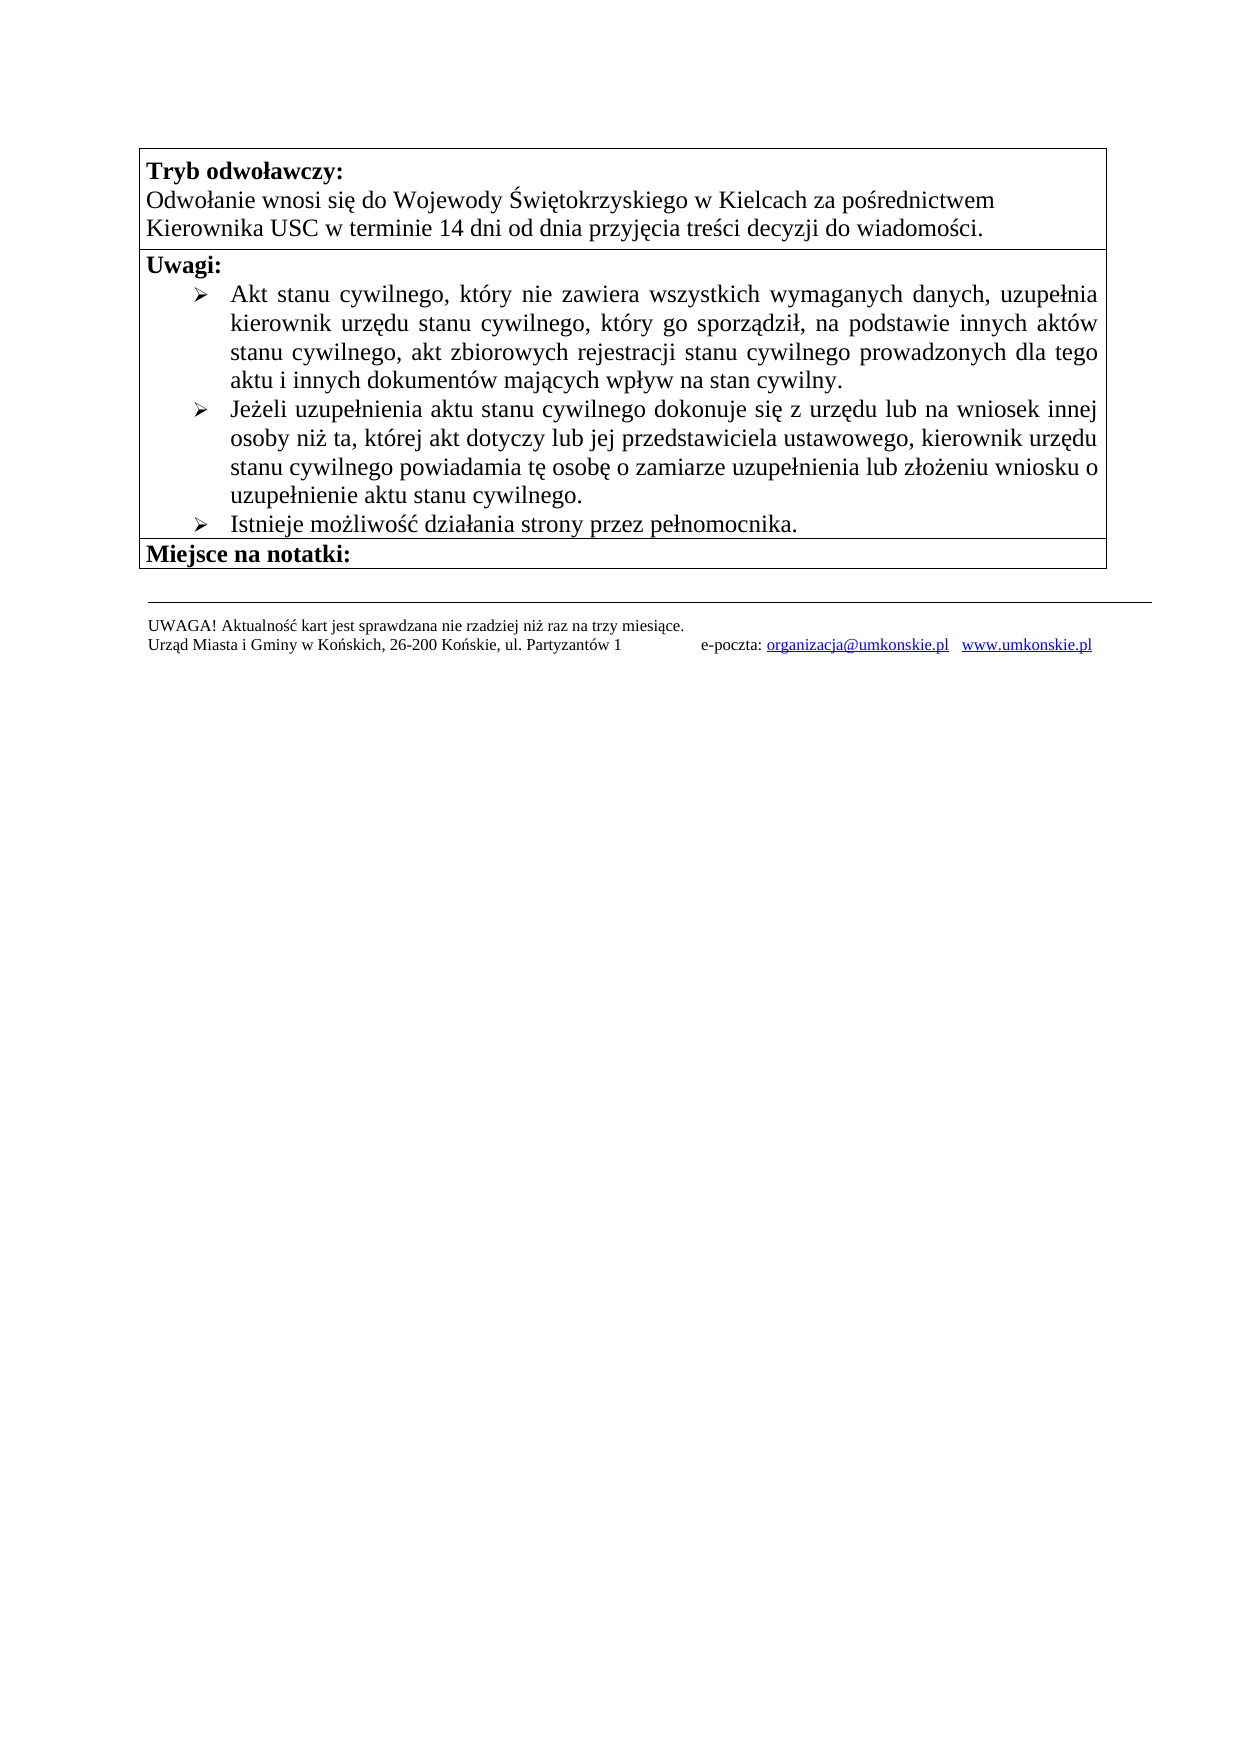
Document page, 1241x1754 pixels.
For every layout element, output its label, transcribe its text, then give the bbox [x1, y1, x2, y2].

table_cell Tryb odwoławczy: Odwołanie wnosi się do Wojewody Świętokrzyskiego w Kielcach za pośrednictwem Kierownika USC w terminie 14 dni od dnia przyjęcia treści decyzji do wiadomości. [140, 149, 1106, 249]
table_cell Miejsce na notatki: [140, 539, 1106, 568]
text Urząd Miasta i Gminy w Końskich, 26-200 Końskie, ul. Partyzantów 1 e-poczta: organizacja@umkonskie.pl www.umkonskie.pl [148, 635, 1152, 654]
table_cell Uwagi: Akt stanu cywilnego, który nie zawiera wszystkich wymaganych danych, uzupełnia kierownik urzędu stanu cywilnego, który go sporządził, na podstawie innych aktów stanu cywilnego, akt zbiorowych rejestracji stanu cywilnego prowadzonych dla tego aktu i innych dokumentów mających wpływ na stan cywilny. Jeżeli uzupełnienia aktu stanu cywilnego dokonuje się z urzędu lub na wniosek innej osoby niż ta, której akt dotyczy lub jej przedstawiciela ustawowego, kierownik urzędu stanu cywilnego powiadamia tę osobę o zamiarze uzupełnienia lub złożeniu wniosku o uzupełnienie aktu stanu cywilnego. Istnieje możliwość działania strony przez pełnomocnika. [140, 250, 1106, 538]
text UWAGA! Aktualność kart jest sprawdzana nie rzadziej niż raz na trzy miesiące. [148, 616, 1152, 635]
